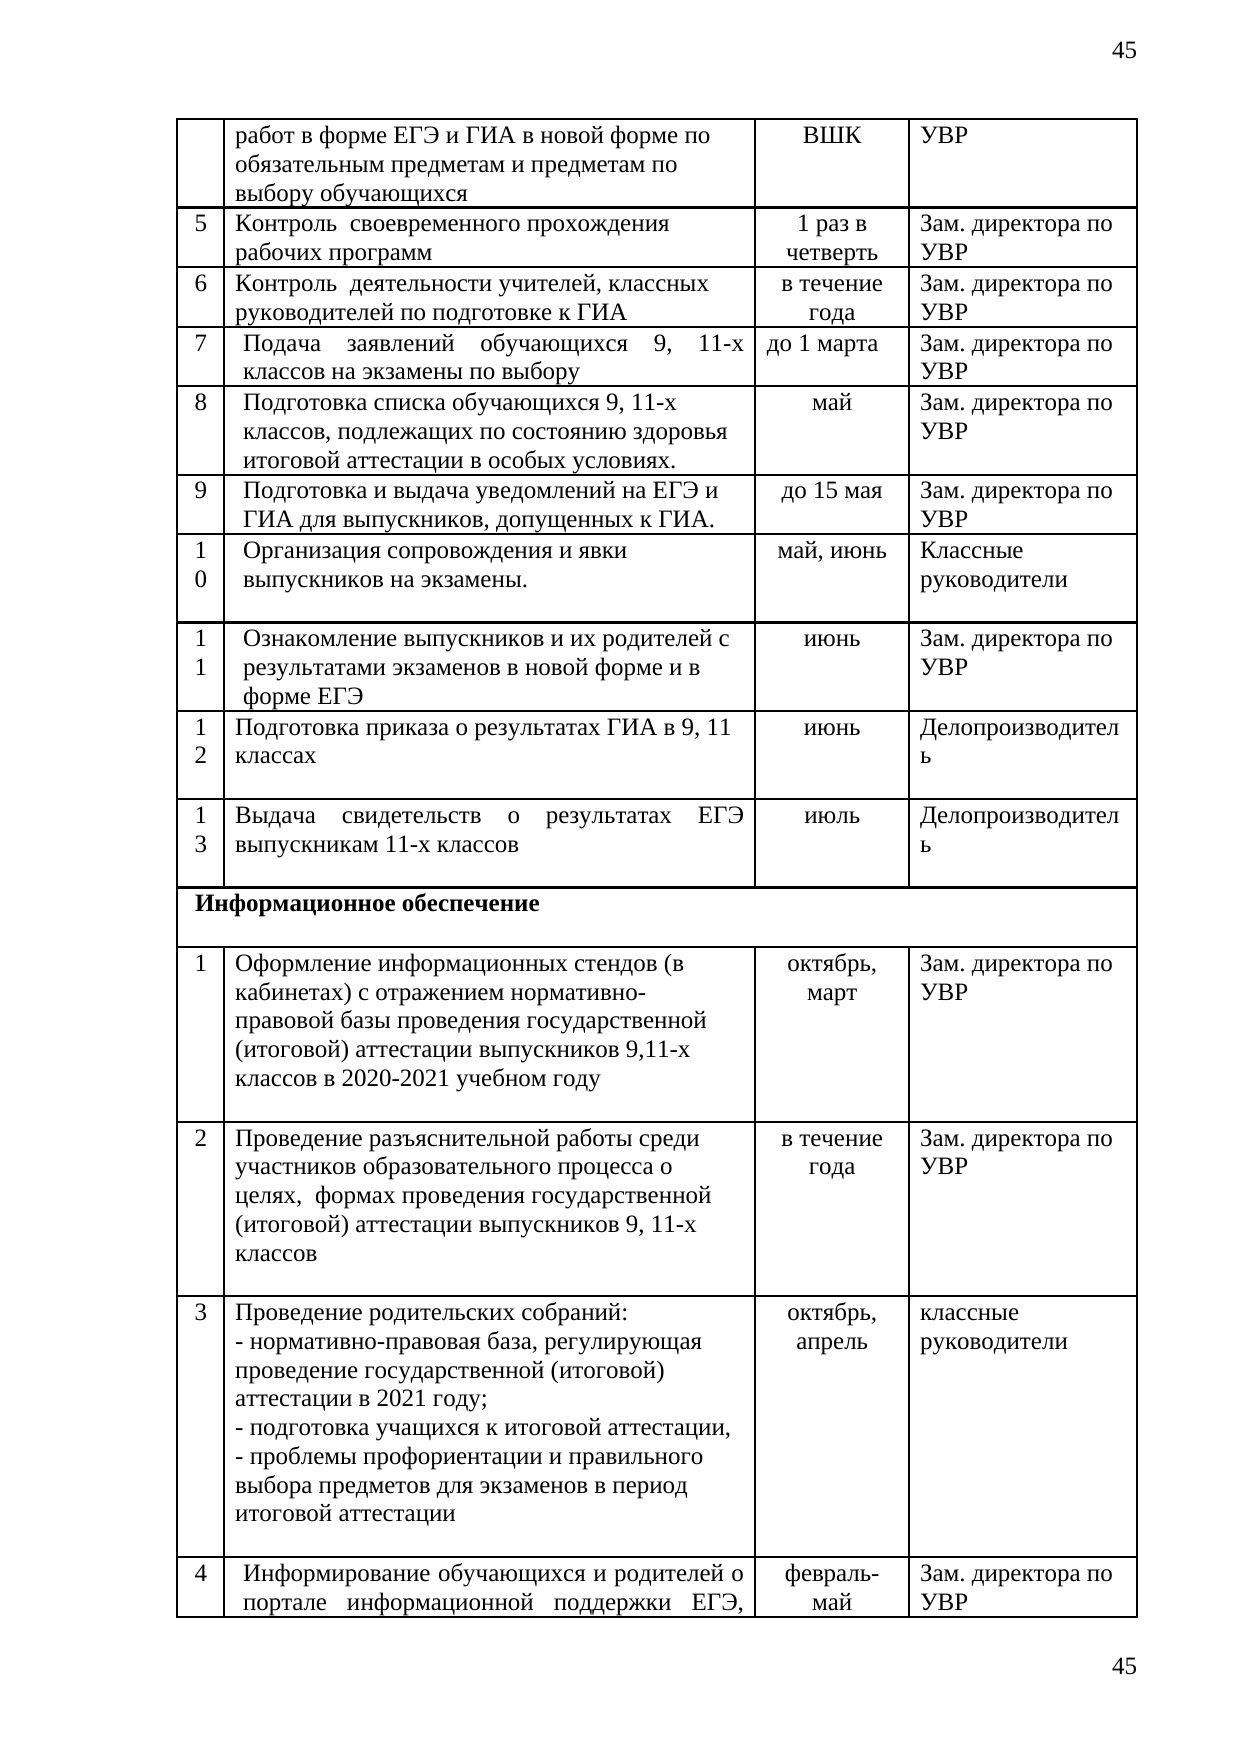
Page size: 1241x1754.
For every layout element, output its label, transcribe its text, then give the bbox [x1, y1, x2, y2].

table_cell Организация сопровождения и явки выпускников на экзамены. [225, 535, 754, 621]
table_cell Проведение разъяснительной работы среди участников образовательного процесса о целях, формах проведения государственной (итоговой) аттестации выпускников 9, 11-х классов [225, 1123, 754, 1295]
table_cell Зам. директора по УВР [910, 1123, 1136, 1295]
table_cell Делопроизводитель [910, 712, 1136, 798]
table_cell 9 [178, 476, 223, 533]
table_cell 8 [178, 387, 223, 473]
table_cell 5 [178, 209, 223, 266]
table_cell Подготовка приказа о результатах ГИА в 9, 11 классах [225, 712, 754, 798]
table_cell Зам. директора по УВР [910, 268, 1136, 326]
table_cell октябрь, март [756, 948, 908, 1121]
table_cell классные руководители [910, 1297, 1136, 1556]
table_cell Зам. директора по УВР [910, 624, 1136, 710]
table_cell Информационное обеспечение [178, 889, 1136, 946]
table_cell июнь [756, 624, 908, 710]
table_cell в течение года [756, 1123, 908, 1295]
table_cell Выдача свидетельств о результатах ЕГЭ выпускникам 11-х классов [225, 800, 754, 886]
table_cell Зам. директора по УВР [910, 476, 1136, 533]
table_cell Контроль деятельности учителей, классных руководителей по подготовке к ГИА [225, 268, 754, 326]
table_cell до 15 мая [756, 476, 908, 533]
table_cell Контроль своевременного прохождения рабочих программ [225, 209, 754, 266]
table_cell 2 [178, 1123, 223, 1295]
table_cell По плану ВШК [756, 120, 908, 206]
table_cell Зам. директора по УВР [910, 328, 1136, 385]
table_cell Зам. директора по УВР [910, 209, 1136, 266]
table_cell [225, 1558, 754, 1616]
table_cell 13 [178, 800, 223, 886]
table_cell июль [756, 800, 908, 886]
table_cell Проведение родительских собраний: - нормативно-правовая база, регулирующая проведение государственной (итоговой) аттестации в 2021 году; - подготовка учащихся к итоговой аттестации, - проблемы профориентации и правильного выбора предметов для экзаменов в период итоговой аттестации [225, 1297, 754, 1556]
table_cell 3 [178, 1297, 223, 1556]
table_cell 10 [178, 535, 223, 621]
table_cell Подача заявлений обучающихся 9, 11-х классов на экзамены по выбору [225, 328, 754, 385]
table_cell 4 [178, 1558, 223, 1616]
table_cell Зам. директора по УВР [910, 948, 1136, 1121]
table_cell Классные руководители [910, 535, 1136, 621]
table_cell май [756, 387, 908, 473]
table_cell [910, 1558, 1136, 1616]
table_cell в течение года [756, 268, 908, 326]
table_cell Зам. директора по УВР [910, 387, 1136, 473]
table_cell 1 [178, 948, 223, 1121]
table_cell февраль-май [756, 1558, 908, 1616]
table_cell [910, 120, 1136, 206]
table_cell 6 [178, 268, 223, 326]
table_cell 4 [178, 120, 223, 206]
table_cell май, июнь [756, 535, 908, 621]
table_cell октябрь, апрель [756, 1297, 908, 1556]
table_cell Ознакомление выпускников и их родителей с результатами экзаменов в новой форме и в форме ЕГЭ [225, 624, 754, 710]
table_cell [225, 120, 754, 206]
table_cell Оформление информационных стендов (в кабинетах) с отражением нормативно-правовой базы проведения государственной (итоговой) аттестации выпускников 9,11-х классов в 2020-2021 учебном году [225, 948, 754, 1121]
table_cell 12 [178, 712, 223, 798]
table_cell 7 [178, 328, 223, 385]
table_cell 11 [178, 624, 223, 710]
table_cell 1 раз в четверть [756, 209, 908, 266]
table_cell Делопроизводитель [910, 800, 1136, 886]
table_cell до 1 марта [756, 328, 908, 385]
table_cell июнь [756, 712, 908, 798]
table_cell Подготовка и выдача уведомлений на ЕГЭ и ГИА для выпускников, допущенных к ГИА. [225, 476, 754, 533]
table_cell Подготовка списка обучающихся 9, 11-х классов, подлежащих по состоянию здоровья итоговой аттестации в особых условиях. [225, 387, 754, 473]
